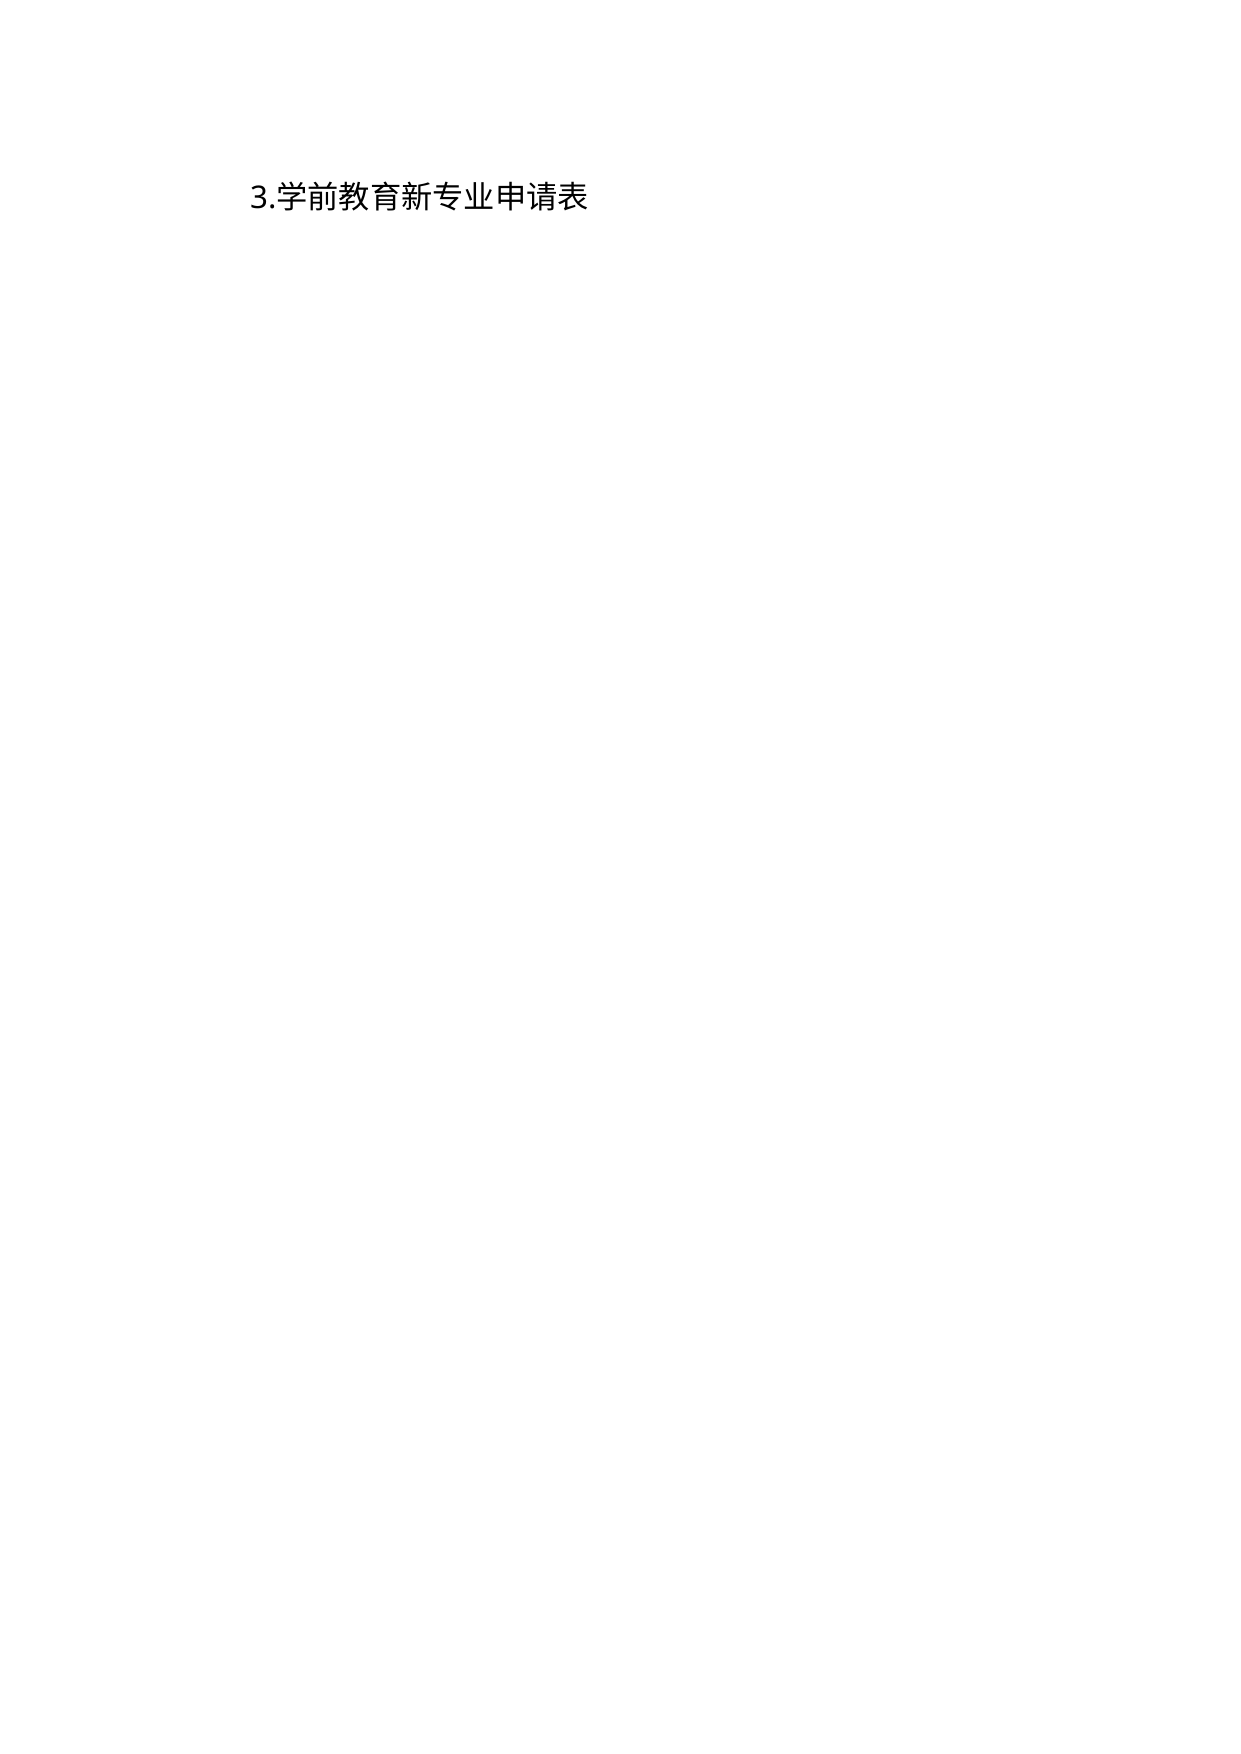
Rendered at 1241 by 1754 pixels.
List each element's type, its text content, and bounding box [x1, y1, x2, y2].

list 3.学前教育新专业申请表 [187, 162, 1053, 227]
